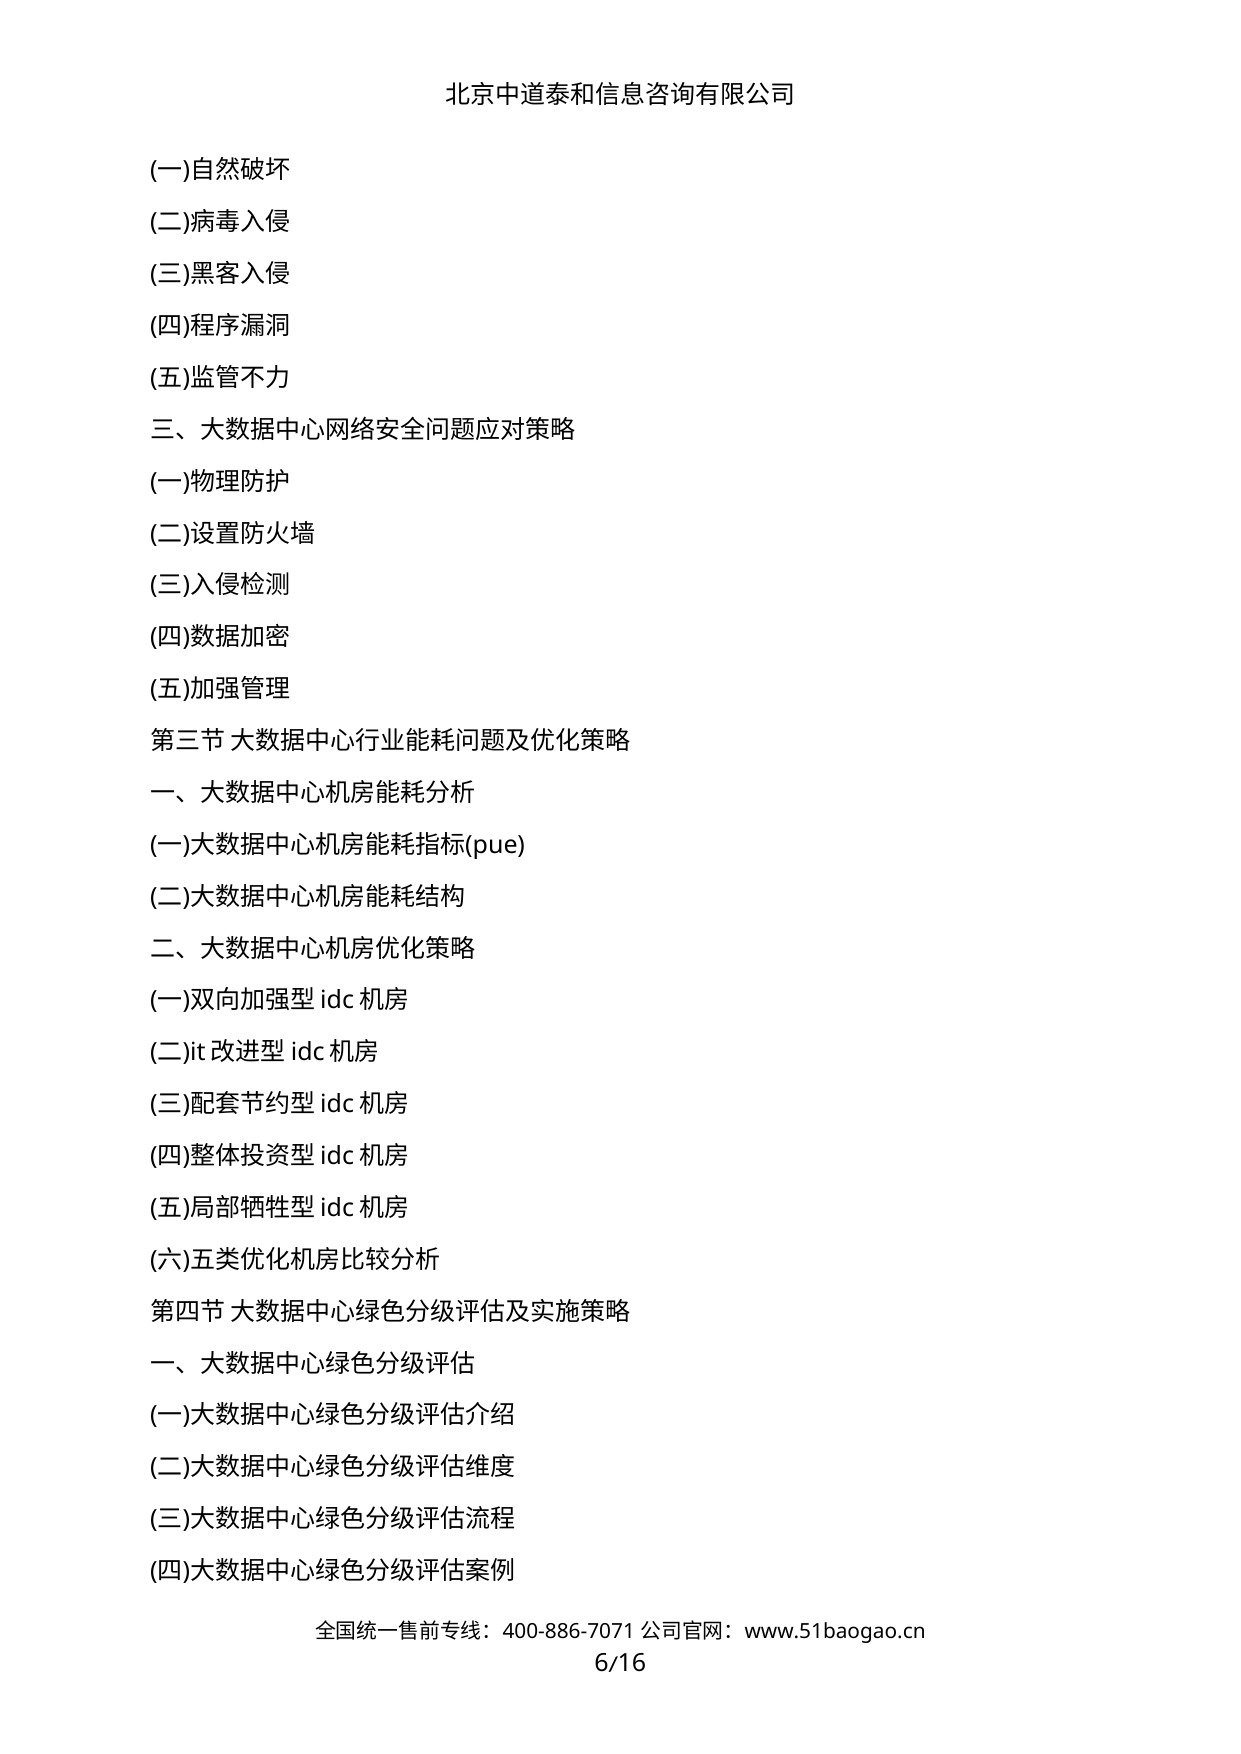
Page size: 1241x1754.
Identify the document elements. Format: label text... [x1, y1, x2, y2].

text (二)大数据中心绿色分级评估维度 [150, 1447, 1090, 1483]
text (二)大数据中心机房能耗结构 [150, 876, 1090, 912]
text (四)大数据中心绿色分级评估案例 [150, 1551, 1090, 1587]
text 三、大数据中心网络安全问题应对策略 [150, 409, 1090, 446]
text (四)数据加密 [150, 617, 1090, 653]
text 第四节 大数据中心绿色分级评估及实施策略 [150, 1291, 1090, 1327]
text 二、大数据中心机房优化策略 [150, 928, 1090, 964]
text (三)入侵检测 [150, 565, 1090, 601]
text (一)大数据中心机房能耗指标(pue) [150, 824, 1090, 861]
text (一)物理防护 [150, 461, 1090, 497]
text (六)五类优化机房比较分析 [150, 1239, 1090, 1276]
text (三)黑客入侵 [150, 254, 1090, 290]
text (五)加强管理 [150, 669, 1090, 705]
text (一)双向加强型idc机房 [150, 980, 1090, 1016]
text 一、大数据中心机房能耗分析 [150, 772, 1090, 809]
text (二)病毒入侵 [150, 202, 1090, 238]
text (一)自然破坏 [150, 150, 1090, 186]
text 第三节 大数据中心行业能耗问题及优化策略 [150, 721, 1090, 757]
text (三)大数据中心绿色分级评估流程 [150, 1499, 1090, 1535]
text (四)程序漏洞 [150, 306, 1090, 342]
text (四)整体投资型idc机房 [150, 1136, 1090, 1172]
text 一、大数据中心绿色分级评估 [150, 1343, 1090, 1379]
text (二)it改进型idc机房 [150, 1032, 1090, 1068]
text (一)大数据中心绿色分级评估介绍 [150, 1395, 1090, 1431]
text (五)局部牺牲型idc机房 [150, 1187, 1090, 1224]
text (二)设置防火墙 [150, 513, 1090, 549]
text (三)配套节约型idc机房 [150, 1084, 1090, 1120]
text (五)监管不力 [150, 357, 1090, 394]
